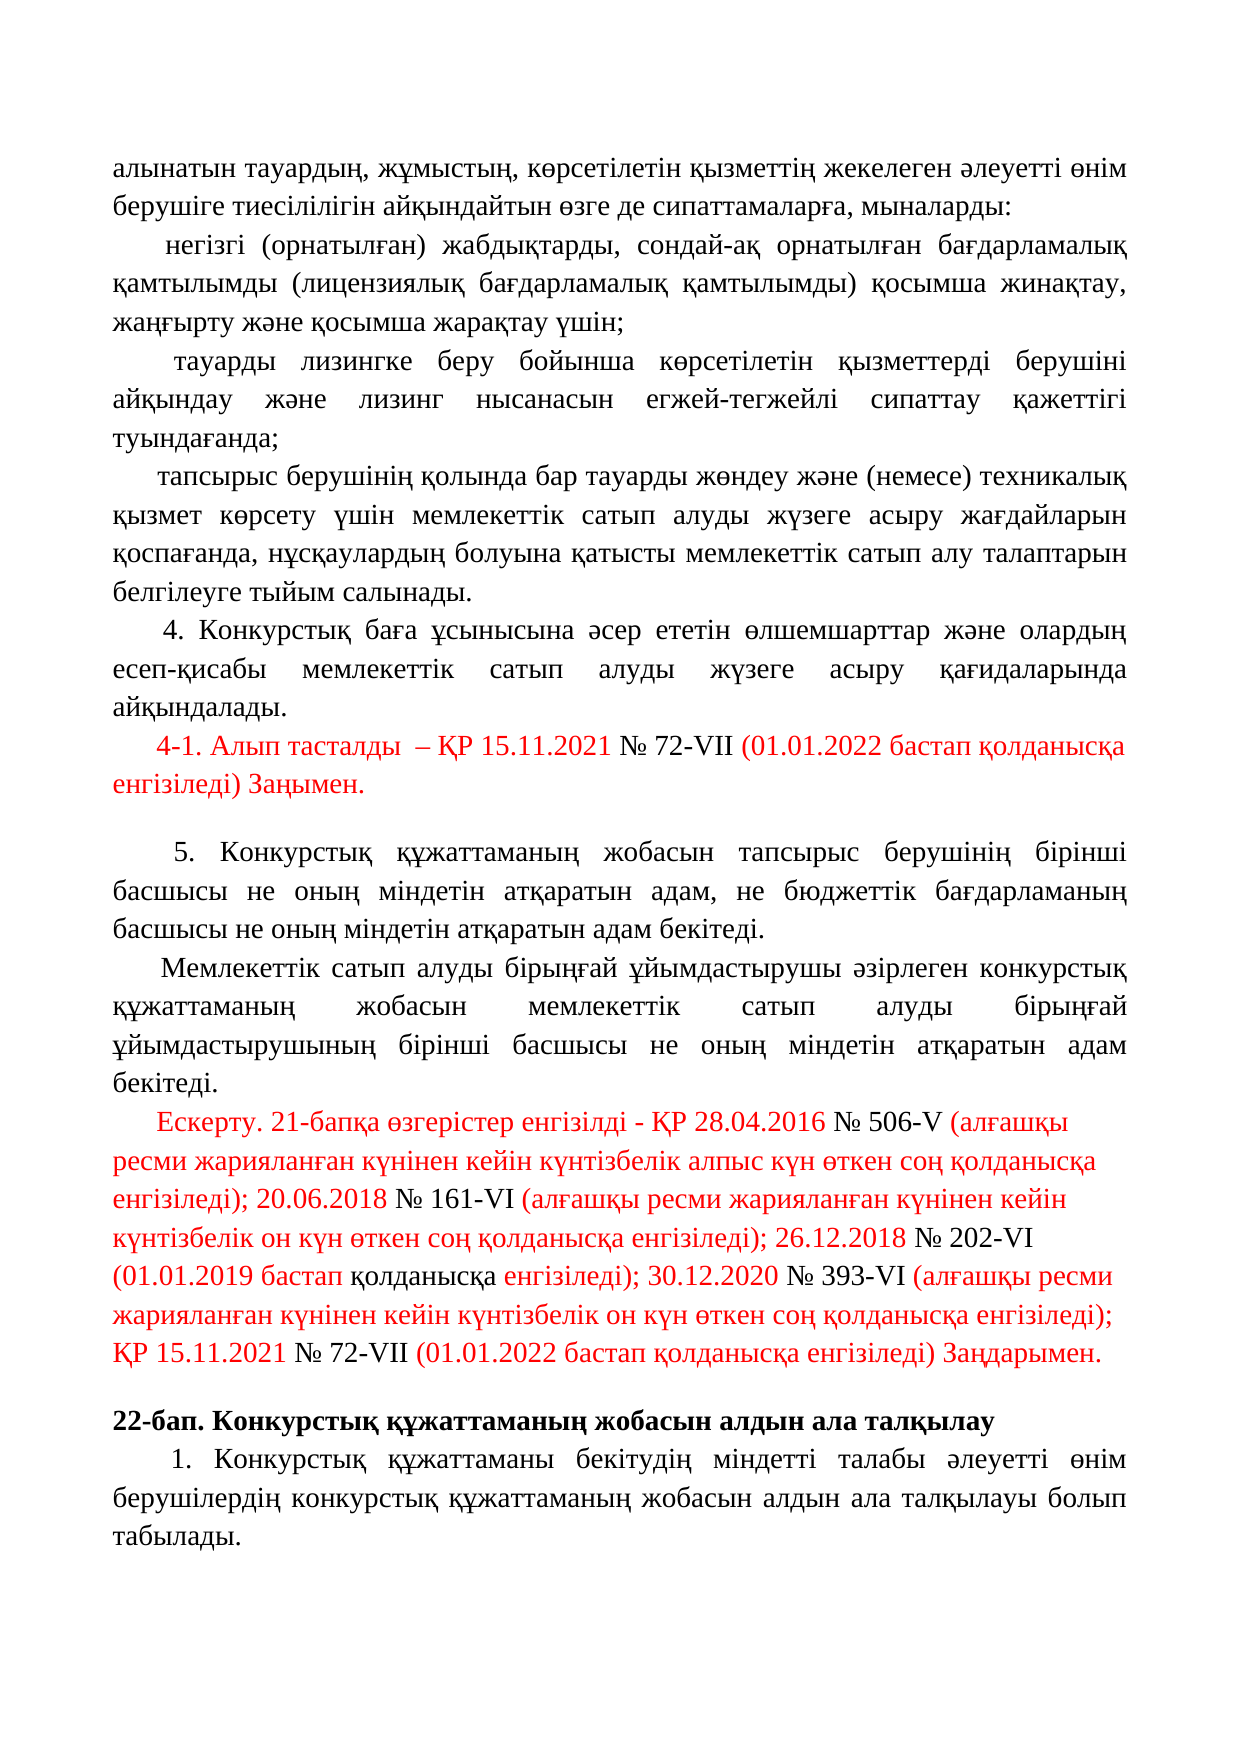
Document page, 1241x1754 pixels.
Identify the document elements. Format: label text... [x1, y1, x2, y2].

text 5. Конкурстық құжаттаманың жобасын тапсырыс берушінің бірінші басшысы не оның міндетін атқаратын адам, не бюджеттік бағдарламаның басшысы не оның міндетін атқаратын адам бекітеді. [112, 834, 1128, 945]
text Ескерту. 21-бапқа өзгерістер енгізілді - ҚР 28.04.2016 № 506-V (алғашқы ресми жарияланған күнінен кейін күнтізбелік алпыс күн өткен соң қолданысқа енгізіледі); 20.06.2018 № 161-VI (алғашқы ресми жарияланған күнінен кейін күнтізбелік он күн өткен соң қолданысқа енгізіледі); 26.12.2018 № 202-VI (01.01.2019 бастап қолданысқа енгізіледі); 30.12.2020 № 393-VI (алғашқы ресми жарияланған күнінен кейін күнтізбелік он күн өткен соң қолданысқа енгізіледі); ҚР 15.11.2021 № 72-VII (01.01.2022 бастап қолданысқа енгізіледі) Заңдарымен. [112, 1104, 1128, 1399]
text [112, 150, 1128, 222]
text 4. Конкурстық баға ұсынысына әсер ететін өлшемшарттар және олардың есеп-қисабы мемлекеттік сатып алуды жүзеге асыру қағидаларында айқындалады. [112, 612, 1128, 723]
text Мемлекеттік сатып алуды бірыңғай ұйымдастырушы әзірлеген конкурстық құжаттаманың жобасын мемлекеттік сатып алуды бірыңғай ұйымдастырушының бірінші басшысы не оның міндетін атқаратын адам бекітеді. [112, 950, 1128, 1099]
text 4-1. Алып тасталды – ҚР 15.11.2021 № 72-VII (01.01.2022 бастап қолданысқа енгізіледі) Заңымен. [112, 728, 1128, 830]
text негізгі (орнатылған) жабдықтарды, сондай-ақ орнатылған бағдарламалық қамтылымды (лицензиялық бағдарламалық қамтылымды) қосымша жинақтау, жаңғырту және қосымша жарақтау үшін; [112, 227, 1128, 338]
text 22-бап. Конкурстық құжаттаманың жобасын алдын ала талқылау [112, 1403, 1128, 1436]
text 1. Конкурстық құжаттаманы бекітудің міндетті талабы әлеуетті өнім берушілердің конкурстық құжаттаманың жобасын алдын ала талқылауы болып табылады. [112, 1441, 1128, 1552]
text тапсырыс берушінің қолында бар тауарды жөндеу және (немесе) техникалық қызмет көрсету үшін мемлекеттік сатып алуды жүзеге асыру жағдайларын қоспағанда, нұсқаулардың болуына қатысты мемлекеттік сатып алу талаптарын белгілеуге тыйым салынады. [112, 458, 1128, 607]
text тауарды лизингке беру бойынша көрсетілетін қызметтерді берушіні айқындау және лизинг нысанасын егжей-тегжейлі сипаттау қажеттігі туындағанда; [112, 343, 1128, 453]
